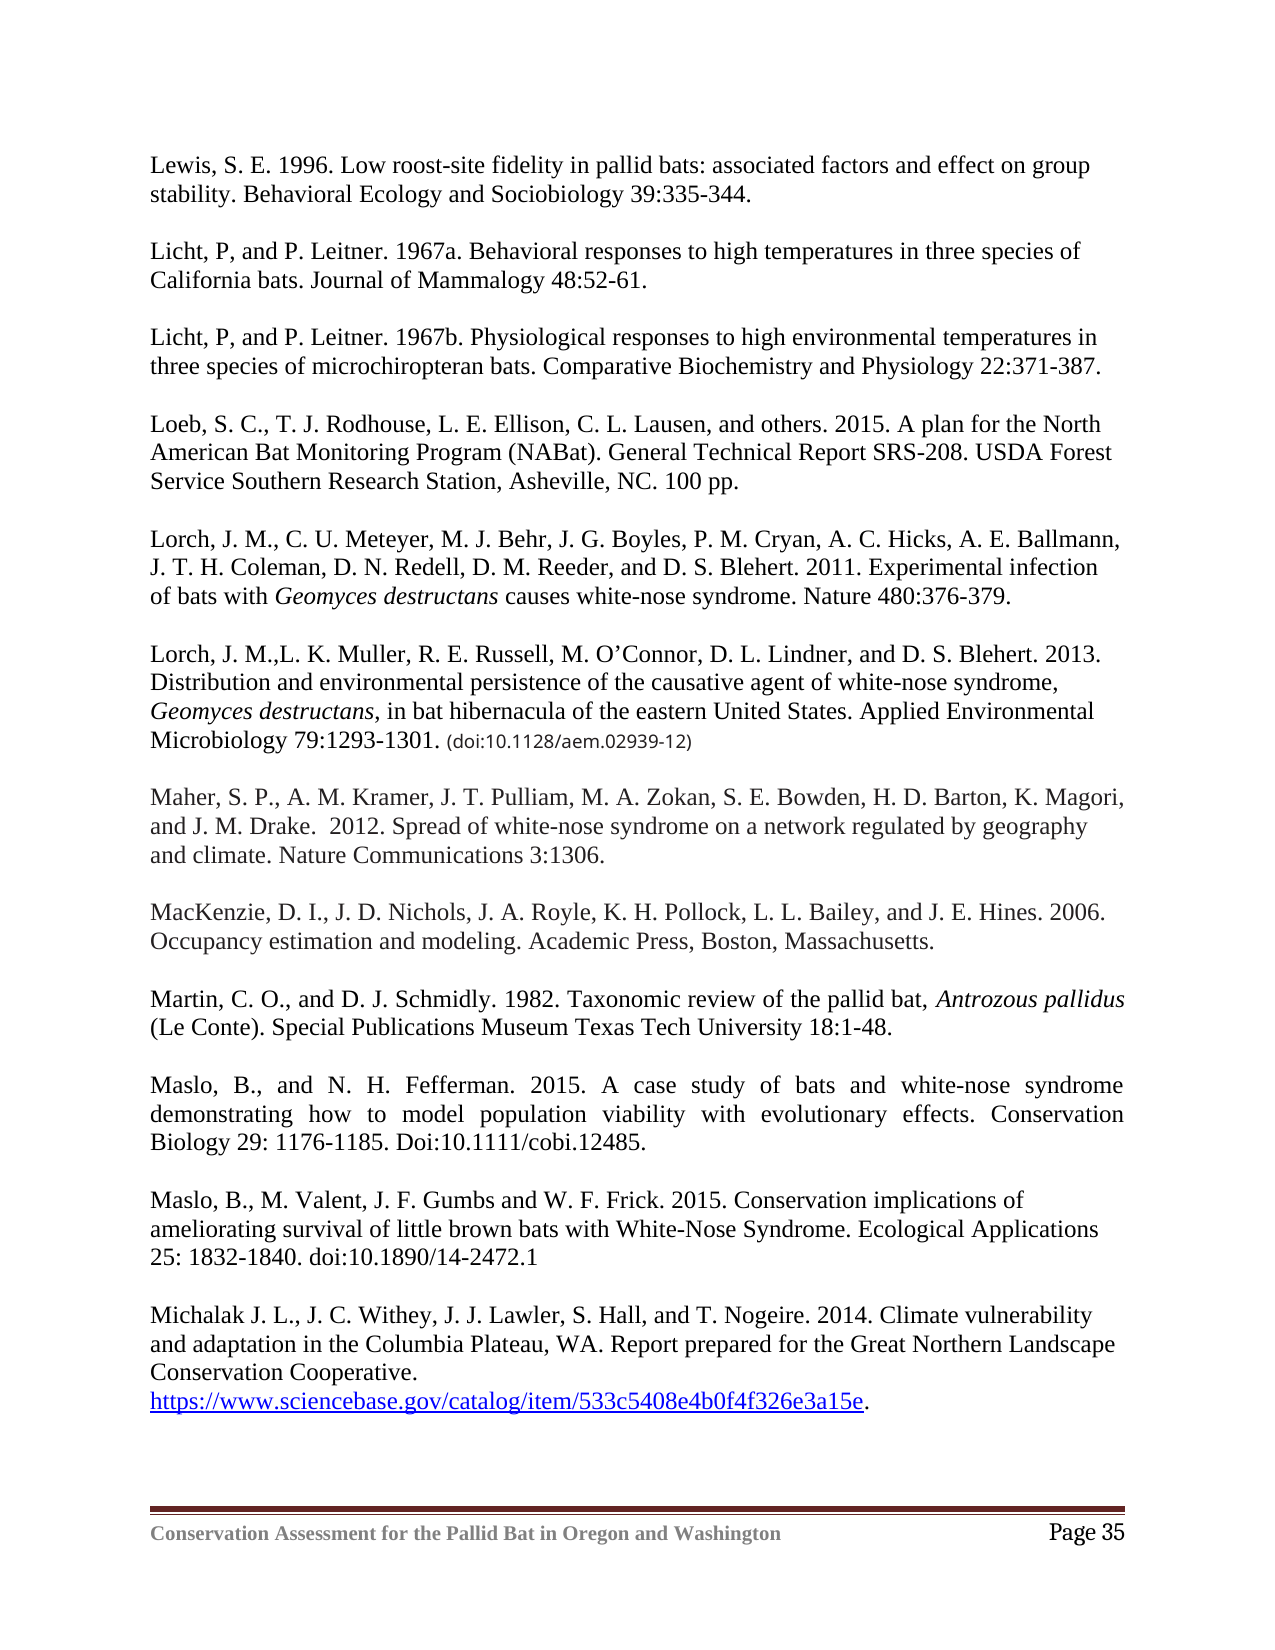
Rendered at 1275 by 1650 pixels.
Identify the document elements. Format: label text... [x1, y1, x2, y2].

text Lorch, J. M.,L. K. Muller, R. E. Russell, M. O’Connor, D. L. Lindner, and D. S. Blehert. 2013. Distribution and environmental persistence of the causative agent of white-nose syndrome, Geomyces destructans, in bat hibernacula of the eastern United States. Applied Environmental Microbiology 79:1293-1301. (doi:10.1128/aem.02939-12) [150, 639, 1125, 754]
text Licht, P, and P. Leitner. 1967b. Physiological responses to high environmental temperatures in three species of microchiropteran bats. Comparative Biochemistry and Physiology 22:371-387. [150, 322, 1125, 380]
text MacKenzie, D. I., J. D. Nichols, J. A. Royle, K. H. Pollock, L. L. Bailey, and J. E. Hines. 2006. Occupancy estimation and modeling. Academic Press, Boston, Massachusetts. [150, 897, 1125, 955]
text Lewis, S. E. 1996. Low roost-site fidelity in pallid bats: associated factors and effect on group stability. Behavioral Ecology and Sociobiology 39:335-344. [150, 150, 1125, 207]
text Maher, S. P., A. M. Kramer, J. T. Pulliam, M. A. Zokan, S. E. Bowden, H. D. Barton, K. Magori, and J. M. Drake. 2012. Spread of white-nose syndrome on a network regulated by geography and climate. Nature Communications 3:1306. [150, 782, 1125, 869]
text Licht, P, and P. Leitner. 1967a. Behavioral responses to high temperatures in three species of California bats. Journal of Mammalogy 48:52-61. [150, 236, 1125, 294]
text Loeb, S. C., T. J. Rodhouse, L. E. Ellison, C. L. Lausen, and others. 2015. A plan for the North American Bat Monitoring Program (NABat). General Technical Report SRS-208. USDA Forest Service Southern Research Station, Asheville, NC. 100 pp. [150, 409, 1125, 495]
text Maslo, B., M. Valent, J. F. Gumbs and W. F. Frick. 2015. Conservation implications of ameliorating survival of little brown bats with White-Nose Syndrome. Ecological Applications 25: 1832-1840. doi:10.1890/14-2472.1 [150, 1185, 1125, 1271]
text Maslo, B., and N. H. Fefferman. 2015. A case study of bats and white-nose syndrome demonstrating how to model population viability with evolutionary effects. Conservation Biology 29: 1176-1185. Doi:10.1111/cobi.12485. [150, 1070, 1125, 1156]
text Martin, C. O., and D. J. Schmidly. 1982. Taxonomic review of the pallid bat, Antrozous pallidus (Le Conte). Special Publications Museum Texas Tech University 18:1-48. [150, 984, 1125, 1041]
text Michalak J. L., J. C. Withey, J. J. Lawler, S. Hall, and T. Nogeire. 2014. Climate vulnerability and adaptation in the Columbia Plateau, WA. Report prepared for the Great Northern Landscape Conservation Cooperative. https://www.sciencebase.gov/catalog/item/533c5408e4b0f4f326e3a15e. [150, 1300, 1125, 1415]
text Lorch, J. M., C. U. Meteyer, M. J. Behr, J. G. Boyles, P. M. Cryan, A. C. Hicks, A. E. Ballmann, J. T. H. Coleman, D. N. Redell, D. M. Reeder, and D. S. Blehert. 2011. Experimental infection of bats with Geomyces destructans causes white-nose syndrome. Nature 480:376-379. [150, 524, 1125, 610]
